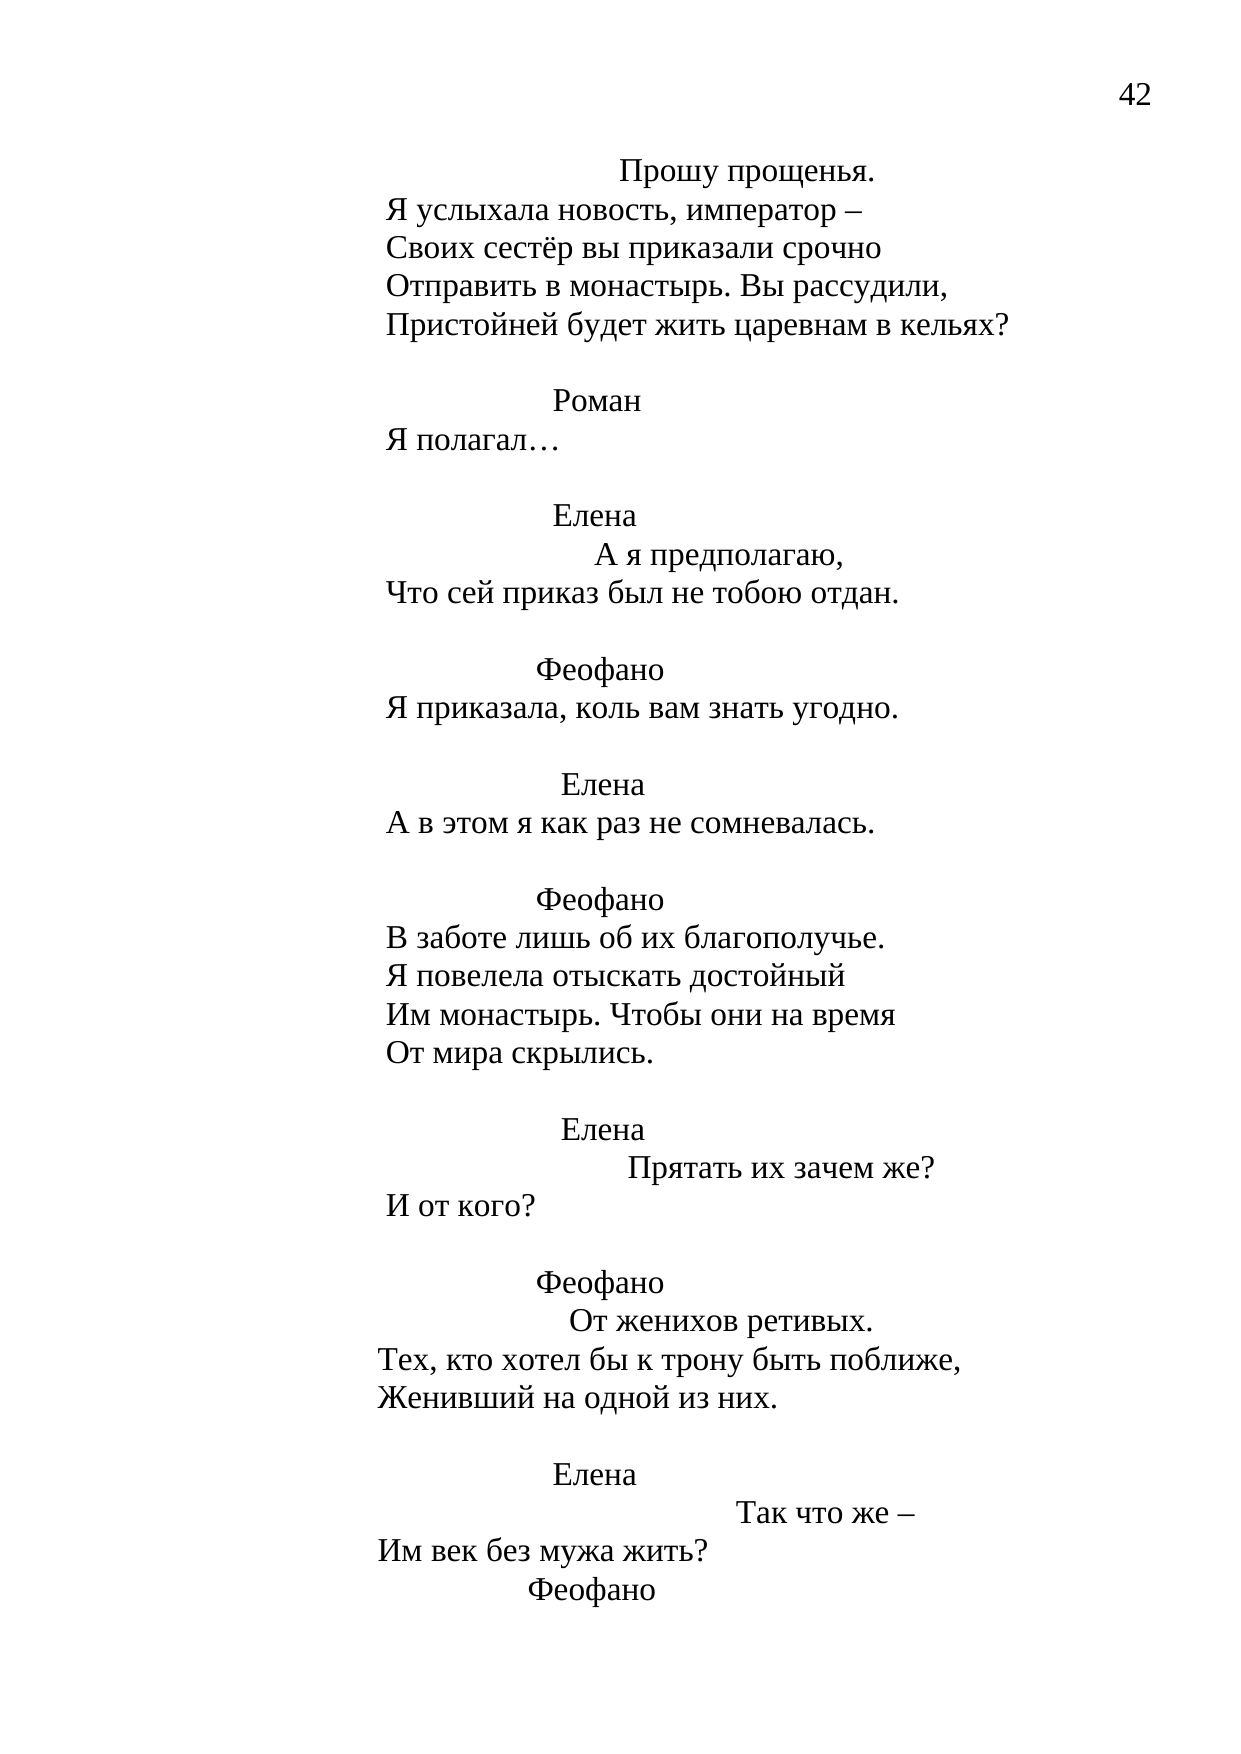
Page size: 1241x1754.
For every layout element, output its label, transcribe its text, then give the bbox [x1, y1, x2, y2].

text Им монастырь. Чтобы они на время [177, 994, 1152, 1032]
text Тех, кто хотел бы к трону быть поближе, [177, 1339, 1152, 1377]
text Пристойней будет жить царевнам в кельях? [177, 304, 1152, 342]
text Елена [177, 764, 1152, 802]
text Своих сестёр вы приказали срочно [177, 227, 1152, 265]
text Елена [177, 1109, 1152, 1147]
text От мира скрылись. [177, 1032, 1152, 1070]
text Так что же – [177, 1492, 1152, 1530]
text Я услыхала новость, император – [177, 189, 1152, 227]
text Феофано [177, 1569, 1152, 1607]
text Я повелела отыскать достойный [177, 955, 1152, 994]
text От женихов ретивых. [177, 1300, 1152, 1339]
text Прятать их зачем же? [177, 1147, 1152, 1185]
text Феофано [177, 1262, 1152, 1300]
text Феофано [177, 649, 1152, 687]
text И от кого? [177, 1185, 1152, 1224]
text А в этом я как раз не сомневалась. [177, 802, 1152, 840]
text Отправить в монастырь. Вы рассудили, [177, 265, 1152, 304]
text А я предполагаю, [177, 534, 1152, 572]
text Я полагал… [177, 419, 1152, 457]
text Им век без мужа жить? [177, 1530, 1152, 1569]
text В заботе лишь об их благополучье. [177, 917, 1152, 955]
text Елена [177, 495, 1152, 534]
text Феофано [177, 879, 1152, 917]
text Женивший на одной из них. [177, 1377, 1152, 1415]
text Роман [177, 380, 1152, 419]
text Что сей приказ был не тобою отдан. [177, 572, 1152, 610]
text Елена [177, 1454, 1152, 1492]
text Я приказала, коль вам знать угодно. [177, 687, 1152, 725]
text Прошу прощенья. [177, 150, 1152, 189]
